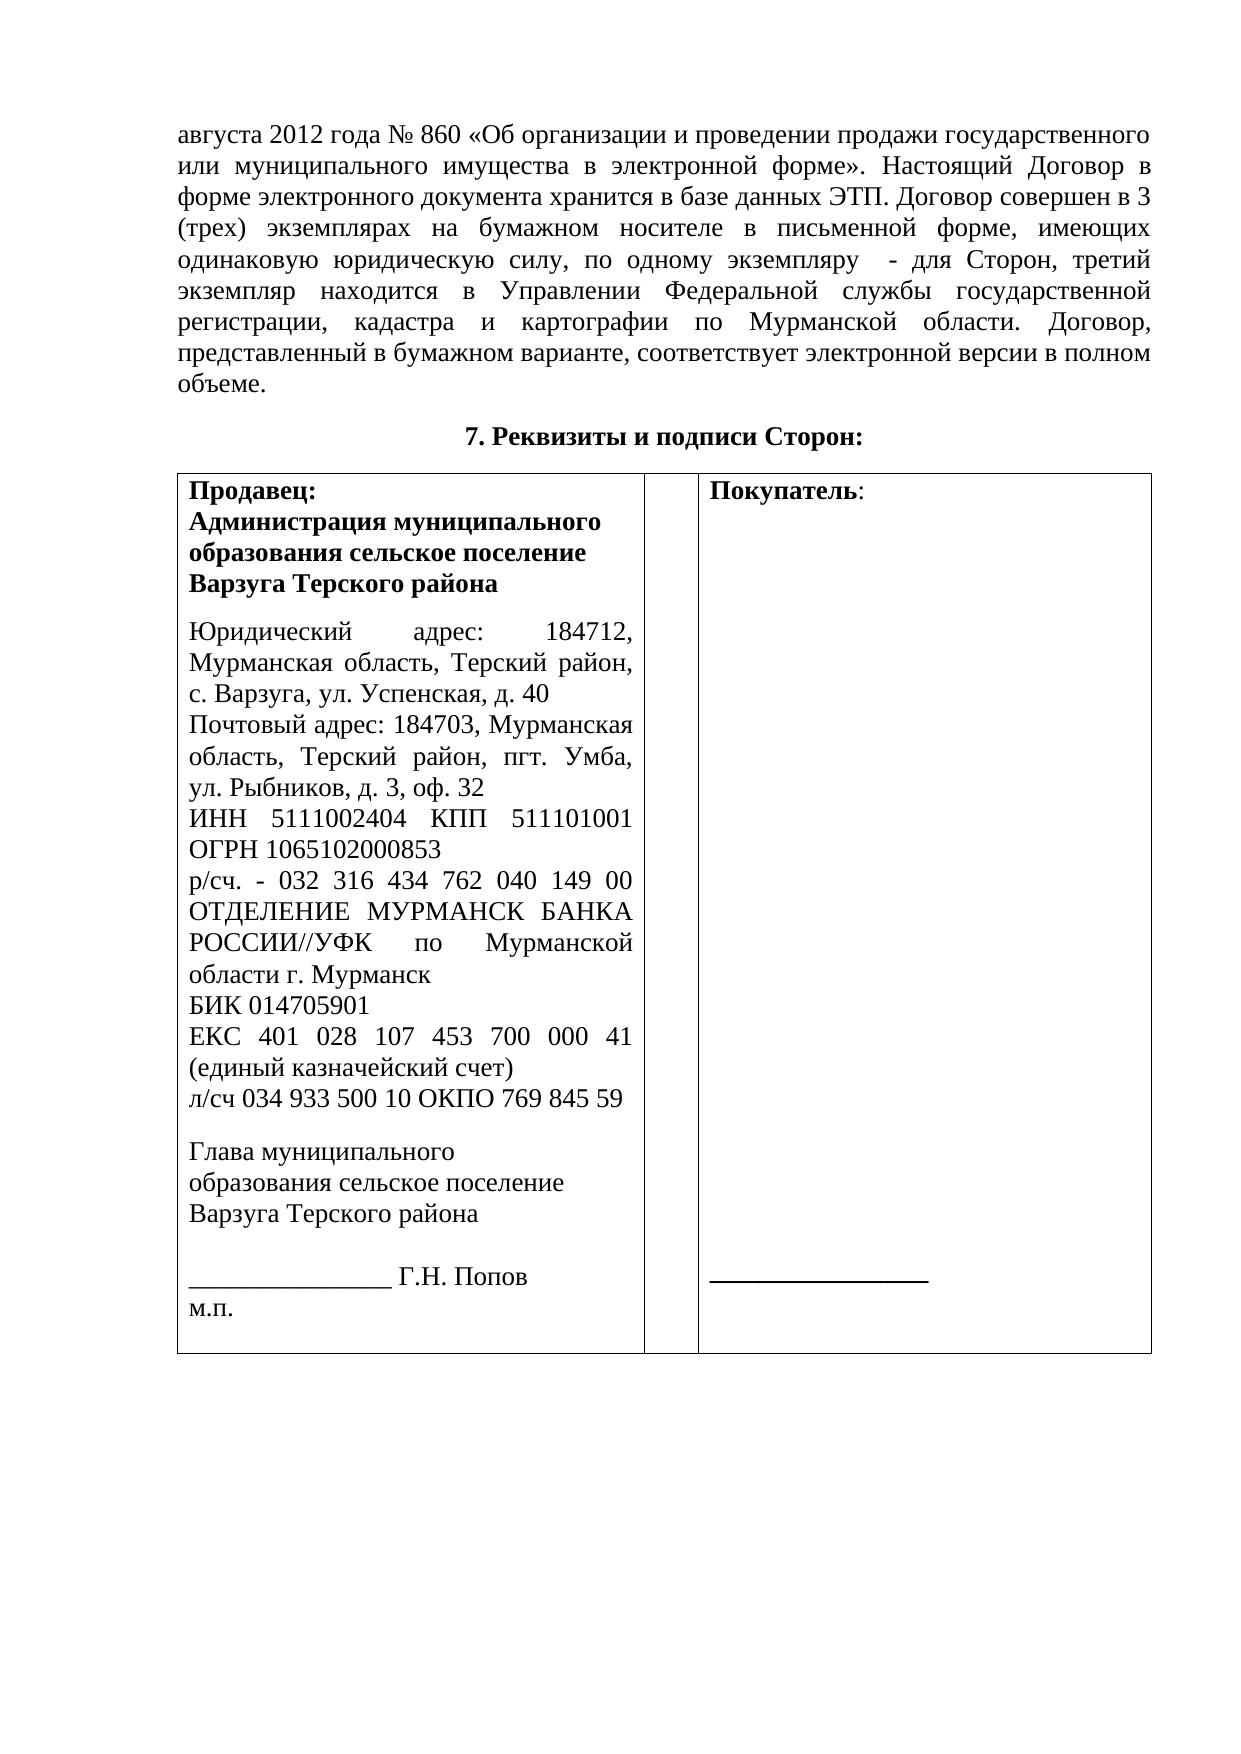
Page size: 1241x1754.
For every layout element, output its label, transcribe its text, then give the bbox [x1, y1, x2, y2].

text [177, 118, 1152, 398]
text 7. Реквизиты и подписи Сторон: [177, 420, 1152, 451]
table_header Продавец: Администрация муниципального образования сельское поселение Варзуга Терского района Юридический адрес: 184712, Мурманская область, Терский район, с. Варзуга, ул. Успенская, д. 40 Почтовый адрес: 184703, Мурманская область, Терский район, пгт. Умба, ул. Рыбников, д. 3, оф. 32 ИНН 5111002404 КПП 511101001 ОГРН 1065102000853 р/сч. - 032 316 434 762 040 149 00 ОТДЕЛЕНИЕ МУРМАНСК БАНКА РОССИИ//УФК по Мурманской области г. Мурманск БИК 014705901 ЕКС 401 028 107 453 700 000 41 (единый казначейский счет) л/сч 034 933 500 10 ОКПО 769 845 59 Глава муниципального образования сельское поселение Варзуга Терского района _______________ Г.Н. Попов м.п. [178, 474, 644, 1353]
table_header Покупатель: _______________ [699, 474, 1151, 1353]
table_header [645, 474, 698, 1353]
